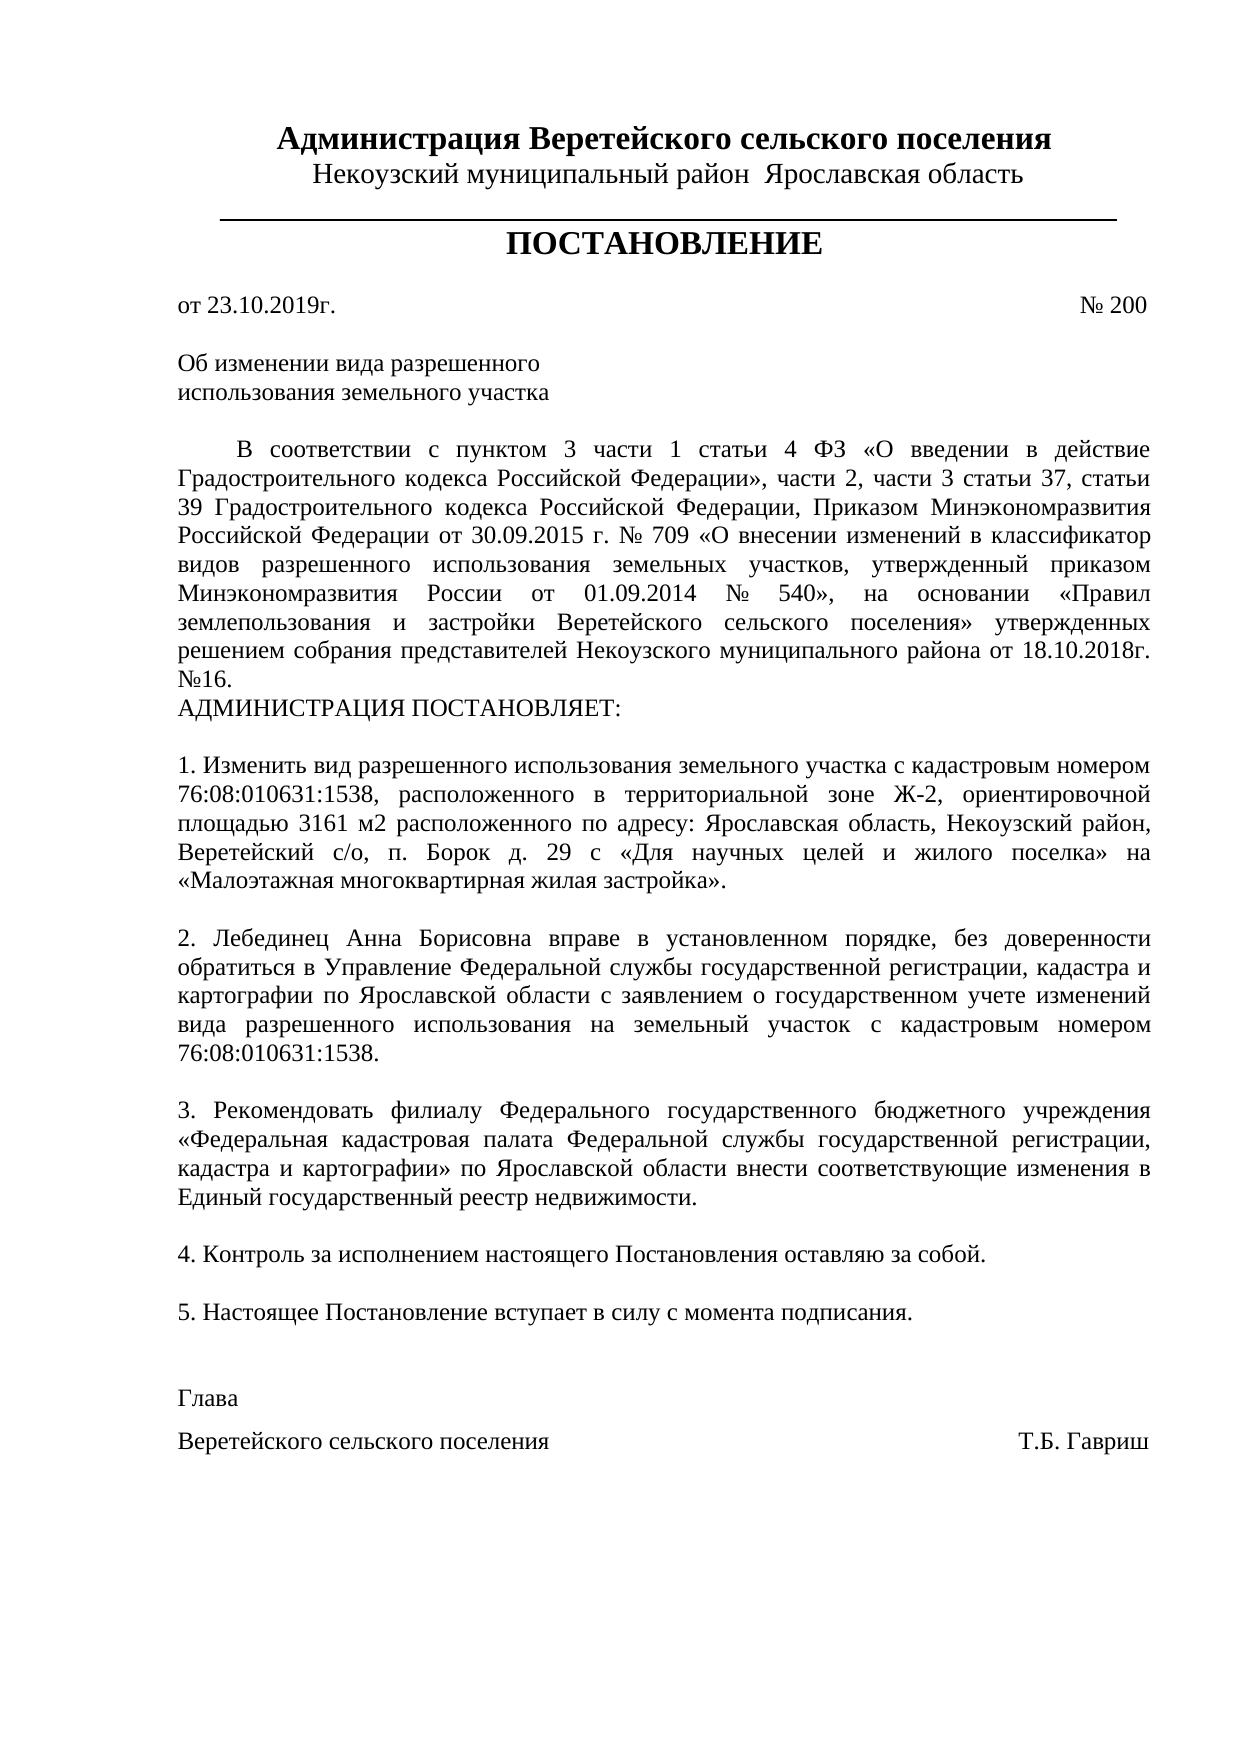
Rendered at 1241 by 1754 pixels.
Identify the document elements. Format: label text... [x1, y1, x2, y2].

list 3. Рекомендовать филиалу Федерального государственного бюджетного учреждения «Федеральная кадастровая палата Федеральной службы государственной регистрации, кадастра и картографии» по Ярославской области внести соответствующие изменения в Единый государственный реестр недвижимости. [177, 1096, 1152, 1211]
text использования земельного участка [177, 377, 1152, 406]
list 5. Настоящее Постановление вступает в силу с момента подписания. [177, 1297, 1152, 1326]
text от 23.10.2019г. № 200 [177, 291, 1152, 319]
text Некоузский муниципальный район Ярославская область _____________________________________________________________ [177, 156, 1152, 223]
text Администрация Веретейского сельского поселения [177, 118, 1152, 156]
list 2. Лебединец Анна Борисовна вправе в установленном порядке, без доверенности обратиться в Управление Федеральной службы государственной регистрации, кадастра и картографии по Ярославской области с заявлением о государственном учете изменений вида разрешенного использования на земельный участок с кадастровым номером 76:08:010631:1538. [177, 923, 1152, 1067]
text ПОСТАНОВЛЕНИЕ [177, 223, 1152, 262]
text Об изменении вида разрешенного [177, 348, 1152, 377]
text В соответствии с пунктом 3 части 1 статьи 4 ФЗ «О введении в действие Градостроительного кодекса Российской Федерации», части 2, части 3 статьи 37, статьи 39 Градостроительного кодекса Российской Федерации, Приказом Минэкономразвития Российской Федерации от 30.09.2015 г. № 709 «О внесении изменений в классификатор видов разрешенного использования земельных участков, утвержденный приказом Минэкономразвития России от 01.09.2014 № 540», на основании «Правил землепользования и застройки Веретейского сельского поселения» утвержденных решением собрания представителей Некоузского муниципального района от 18.10.2018г. №16. [177, 434, 1152, 693]
list 4. Контроль за исполнением настоящего Постановления оставляю за собой. [177, 1239, 1152, 1268]
text Глава [177, 1383, 1152, 1412]
text АДМИНИСТРАЦИЯ ПОСТАНОВЛЯЕТ: [177, 693, 1152, 722]
list 1. Изменить вид разрешенного использования земельного участка с кадастровым номером 76:08:010631:1538, расположенного в территориальной зоне Ж-2, ориентировочной площадью 3161 м2 расположенного по адресу: Ярославская область, Некоузский район, Веретейский с/о, п. Борок д. 29 с «Для научных целей и жилого поселка» на «Малоэтажная многоквартирная жилая застройка». [177, 751, 1152, 894]
text Веретейского сельского поселения Т.Б. Гавриш [177, 1426, 1152, 1455]
